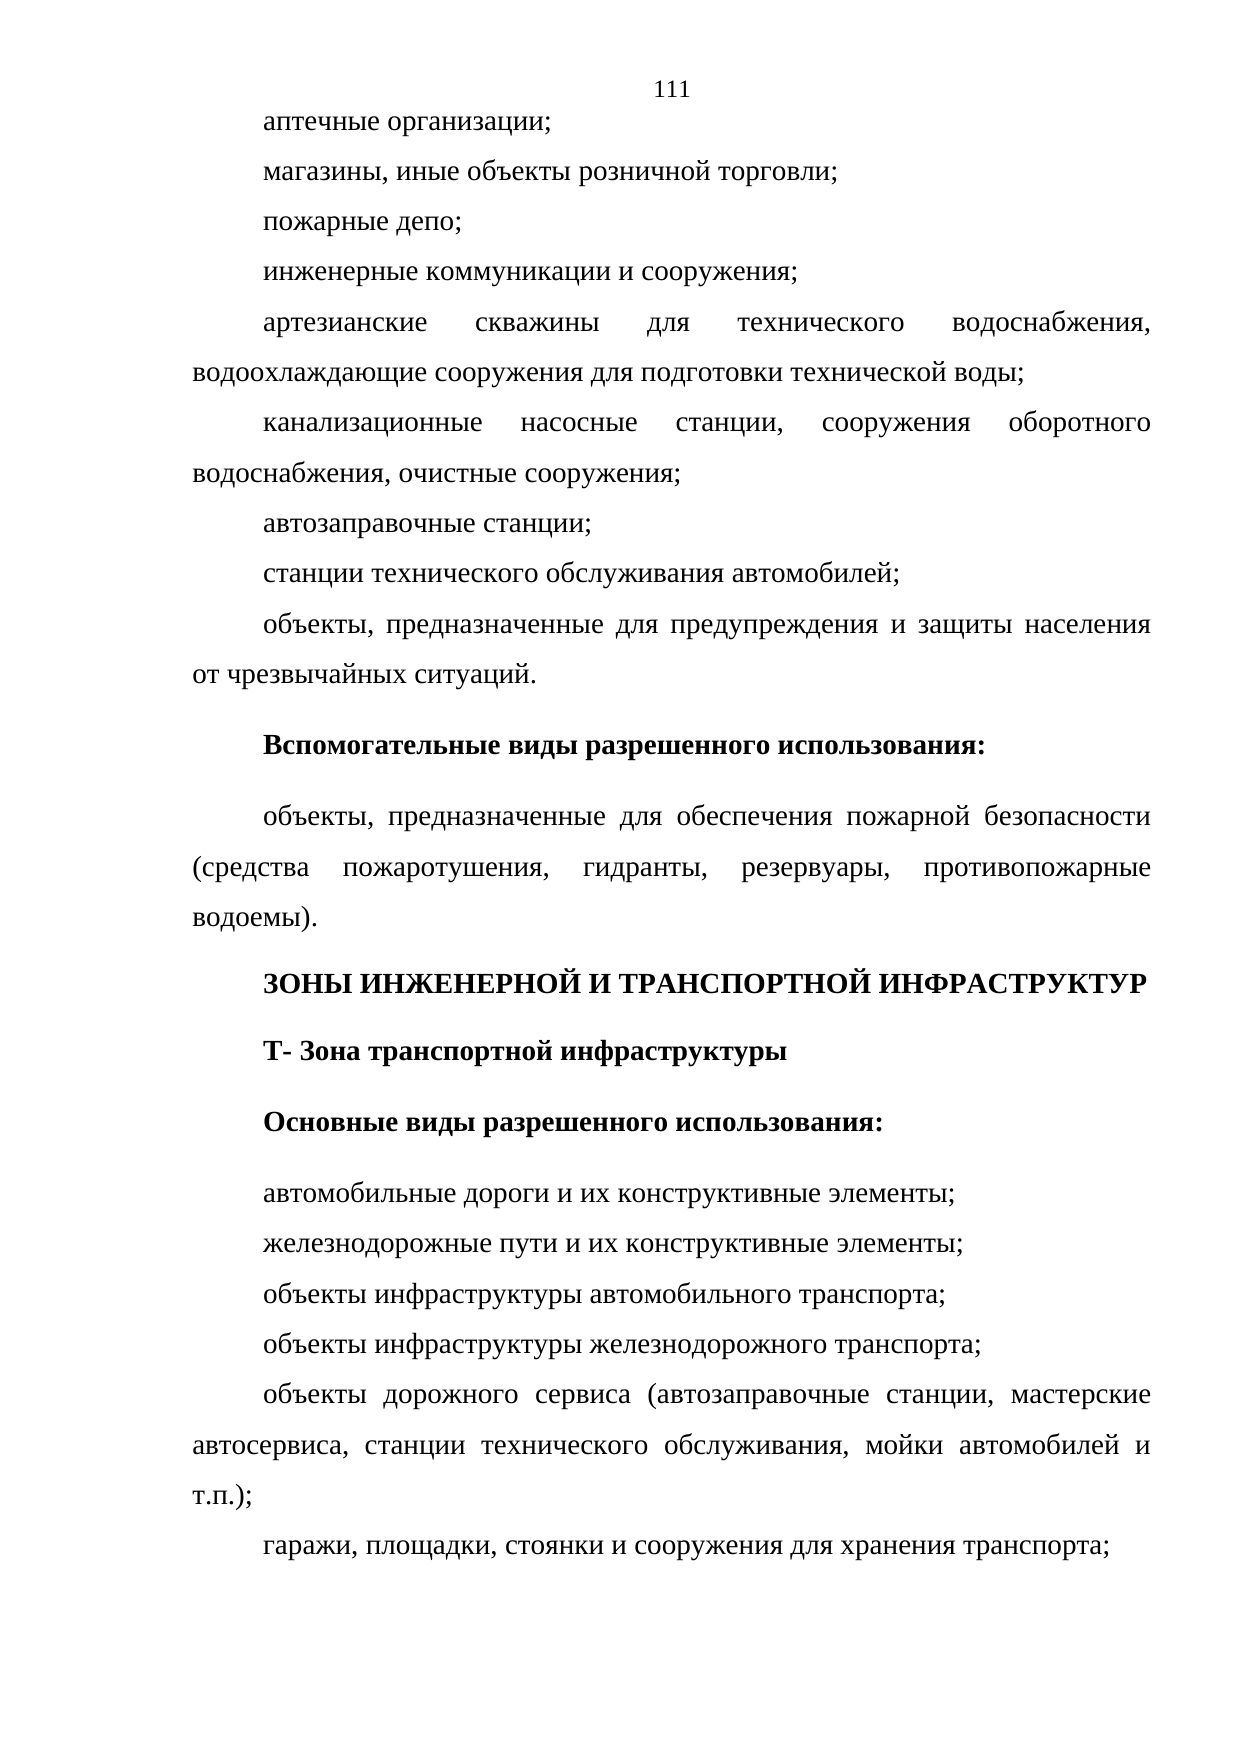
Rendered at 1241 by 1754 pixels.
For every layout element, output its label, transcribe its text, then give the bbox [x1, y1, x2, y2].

text пожарные депо; [192, 203, 1152, 237]
text гаражи, площадки, стоянки и сооружения для хранения транспорта; [192, 1527, 1152, 1561]
text Вспомогательные виды разрешенного использования: [192, 727, 1152, 761]
text объекты инфраструктуры автомобильного транспорта; [192, 1276, 1152, 1309]
text железнодорожные пути и их конструктивные элементы; [192, 1226, 1152, 1259]
text автозаправочные станции; [192, 505, 1152, 539]
text аптечные организации; [192, 103, 1152, 136]
text автомобильные дороги и их конструктивные элементы; [192, 1175, 1152, 1209]
text объекты дорожного сервиса (автозаправочные станции, мастерские автосервиса, станции технического обслуживания, мойки автомобилей и т.п.); [192, 1376, 1152, 1511]
text артезианские скважины для технического водоснабжения, водоохлаждающие сооружения для подготовки технической воды; [192, 304, 1152, 388]
text ЗОНЫ ИНЖЕНЕРНОЙ И ТРАНСПОРТНОЙ ИНФРАСТРУКТУР [192, 966, 1152, 999]
text магазины, иные объекты розничной торговли; [192, 153, 1152, 186]
text канализационные насосные станции, сооружения оборотного водоснабжения, очистные сооружения; [192, 404, 1152, 488]
text станции технического обслуживания автомобилей; [192, 555, 1152, 589]
text объекты, предназначенные для обеспечения пожарной безопасности (средства пожаротушения, гидранты, резервуары, противопожарные водоемы). [192, 798, 1152, 932]
text объекты, предназначенные для предупреждения и защиты населения от чрезвычайных ситуаций. [192, 606, 1152, 689]
text инженерные коммуникации и сооружения; [192, 253, 1152, 287]
text Основные виды разрешенного использования: [192, 1104, 1152, 1138]
text Т- Зона транспортной инфраструктуры [192, 1033, 1152, 1066]
text объекты инфраструктуры железнодорожного транспорта; [192, 1326, 1152, 1360]
